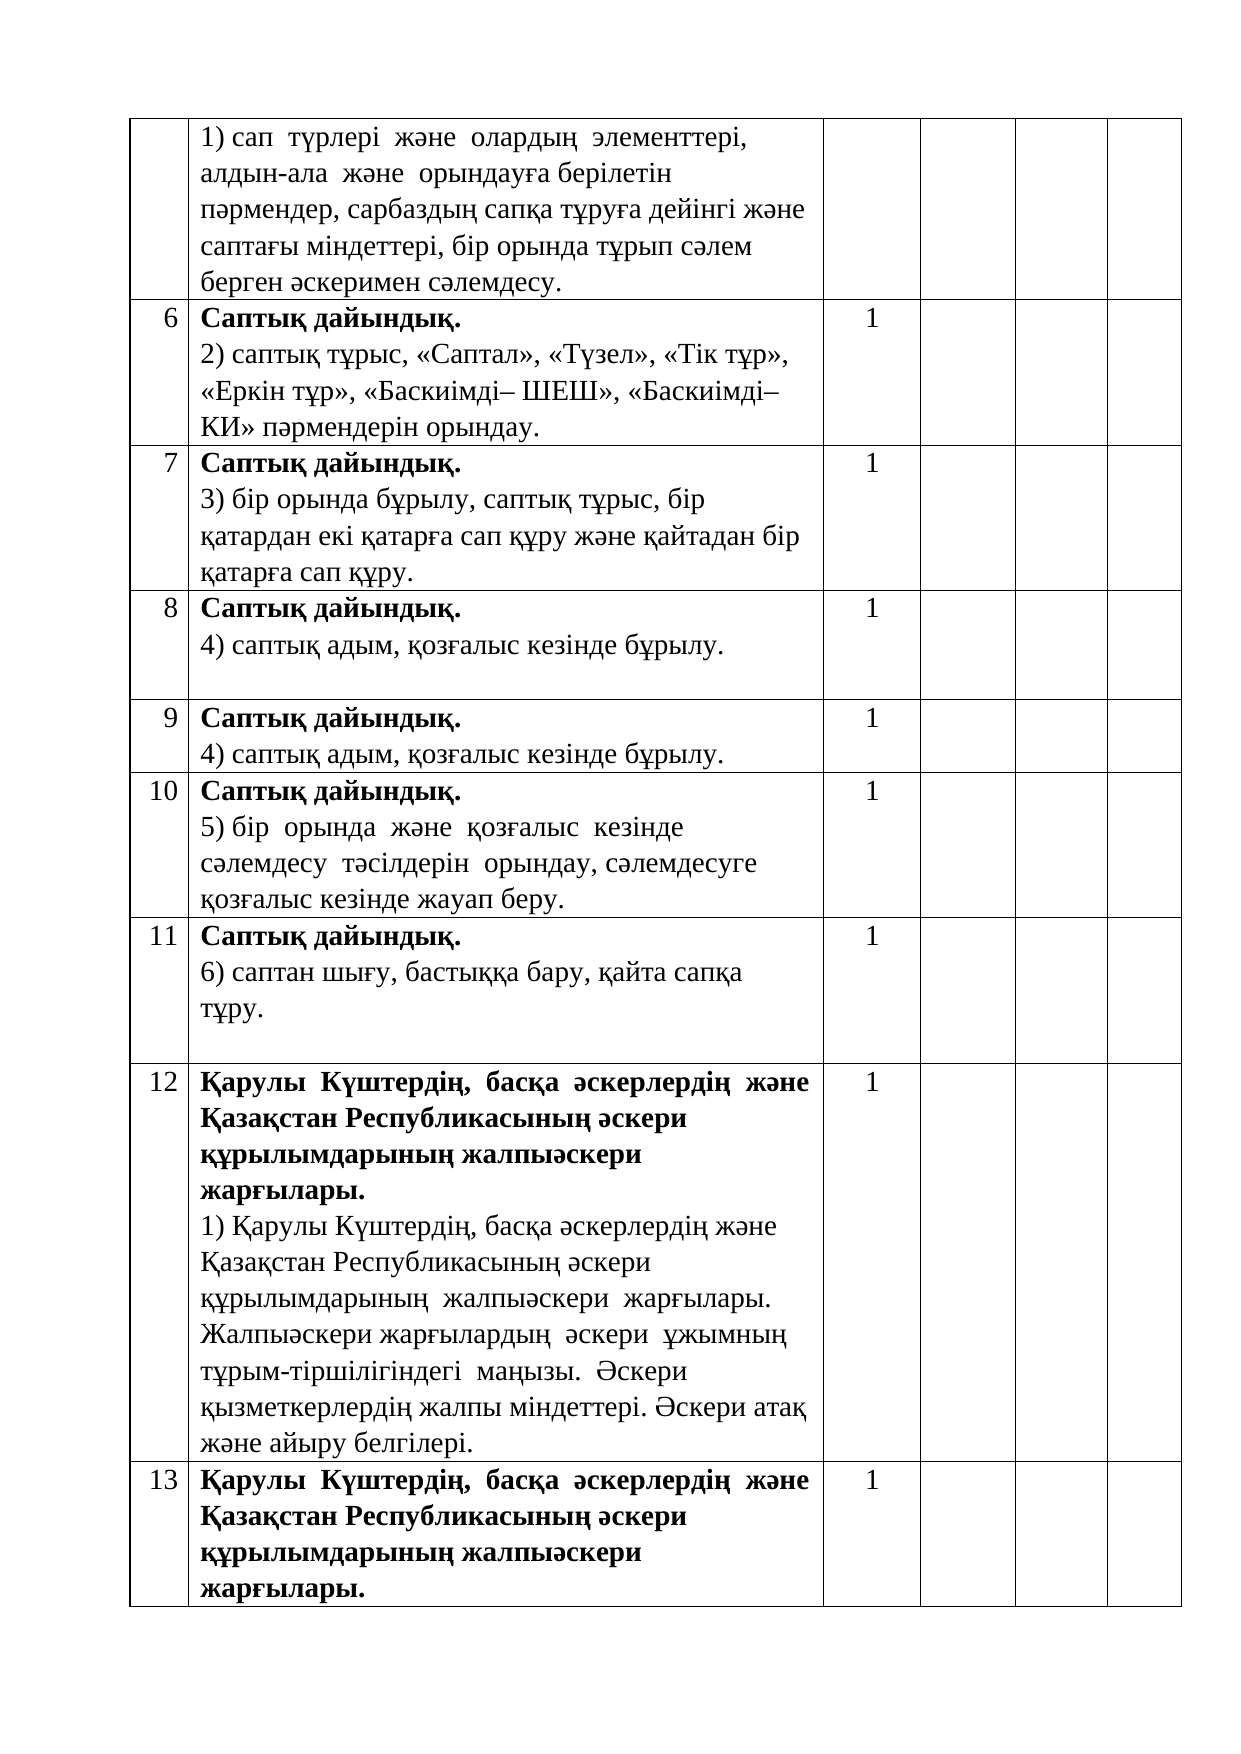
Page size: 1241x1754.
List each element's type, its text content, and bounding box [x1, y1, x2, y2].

table_cell 1 [824, 773, 920, 917]
table_cell [921, 700, 1015, 772]
table_cell [1108, 700, 1181, 772]
table_cell [1108, 1462, 1181, 1606]
table_cell Саптық дайындық. 6) саптан шығу, бастыққа бару, қайта сапқа тұру. [189, 918, 823, 1063]
table_cell [1108, 1064, 1181, 1461]
table_cell 1 [824, 1462, 920, 1606]
table_cell [1016, 591, 1107, 699]
table_cell [1016, 918, 1107, 1063]
table_cell [1016, 773, 1107, 917]
table_cell Саптық дайындық. 5) бір орында жəне қозғалыс кезінде сəлемдесу тəсілдерін орындау, сəлемдесуге қозғалыс кезінде жауап беру. [189, 773, 823, 917]
table_cell [921, 119, 1015, 299]
table_cell 13 [131, 1462, 188, 1606]
table_cell 6 [131, 300, 188, 444]
table_cell [1108, 300, 1181, 444]
table_cell [1108, 591, 1181, 699]
table_cell [921, 1064, 1015, 1461]
table_cell 1 [824, 446, 920, 589]
table_cell 1 [824, 591, 920, 699]
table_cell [189, 119, 823, 299]
table_cell [1016, 1462, 1107, 1606]
table_cell [1108, 918, 1181, 1063]
table_cell 1 [824, 700, 920, 772]
table_cell 8 [131, 591, 188, 699]
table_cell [189, 1462, 823, 1606]
table_cell [921, 300, 1015, 444]
table_cell [1108, 773, 1181, 917]
table_cell [1016, 300, 1107, 444]
table_cell 1 [824, 918, 920, 1063]
table_cell Саптық дайындық. 4) саптық адым, қозғалыс кезінде бұрылу. [189, 591, 823, 699]
table_cell [1108, 119, 1181, 299]
table_cell [921, 773, 1015, 917]
table_cell Саптық дайындық. 4) саптық адым, қозғалыс кезінде бұрылу. [189, 700, 823, 772]
table_cell [1016, 700, 1107, 772]
table_cell Саптық дайындық. 2) саптық тұрыс, «Саптал», «Түзел», «Тік тұр», «Еркін тұр», «Баскиімді– ШЕШ», «Баскиімді– КИ» пəрмендерін орындау. [189, 300, 823, 444]
table_cell 1 [824, 119, 920, 299]
table_cell [921, 918, 1015, 1063]
table_cell 5 [131, 119, 188, 299]
table_cell [1108, 446, 1181, 589]
table_cell 1 [824, 300, 920, 444]
table_cell 9 [131, 700, 188, 772]
table_cell 7 [131, 446, 188, 589]
table_cell [921, 1462, 1015, 1606]
table_cell 12 [131, 1064, 188, 1461]
table_cell [921, 591, 1015, 699]
table_cell 11 [131, 918, 188, 1063]
table_cell [921, 446, 1015, 589]
table_cell [1016, 1064, 1107, 1461]
table_cell Қарулы Күштердің, басқа əскерлердің жəне Қазақстан Республикасының əскери құрылымдарының жалпыəскери жарғылары. 1) Қарулы Күштердің, басқа əскерлердің жəне Қазақстан Республикасының əскери құрылымдарының жалпыəскери жарғылары. Жалпыəскери жарғылардың əскери ұжымның тұрым-тіршілігіндегі маңызы. Əскери қызметкерлердің жалпы міндеттері. Əскери атақ жəне айыру белгілері. [189, 1064, 823, 1461]
table_cell 1 [824, 1064, 920, 1461]
table_cell [1016, 119, 1107, 299]
table_cell 10 [131, 773, 188, 917]
table_cell Саптық дайындық. 3) бір орында бұрылу, саптық тұрыс, бір қатардан екі қатарға сап құру жəне қайтадан бір қатарға сап құру. [189, 446, 823, 589]
table_cell [1016, 446, 1107, 589]
